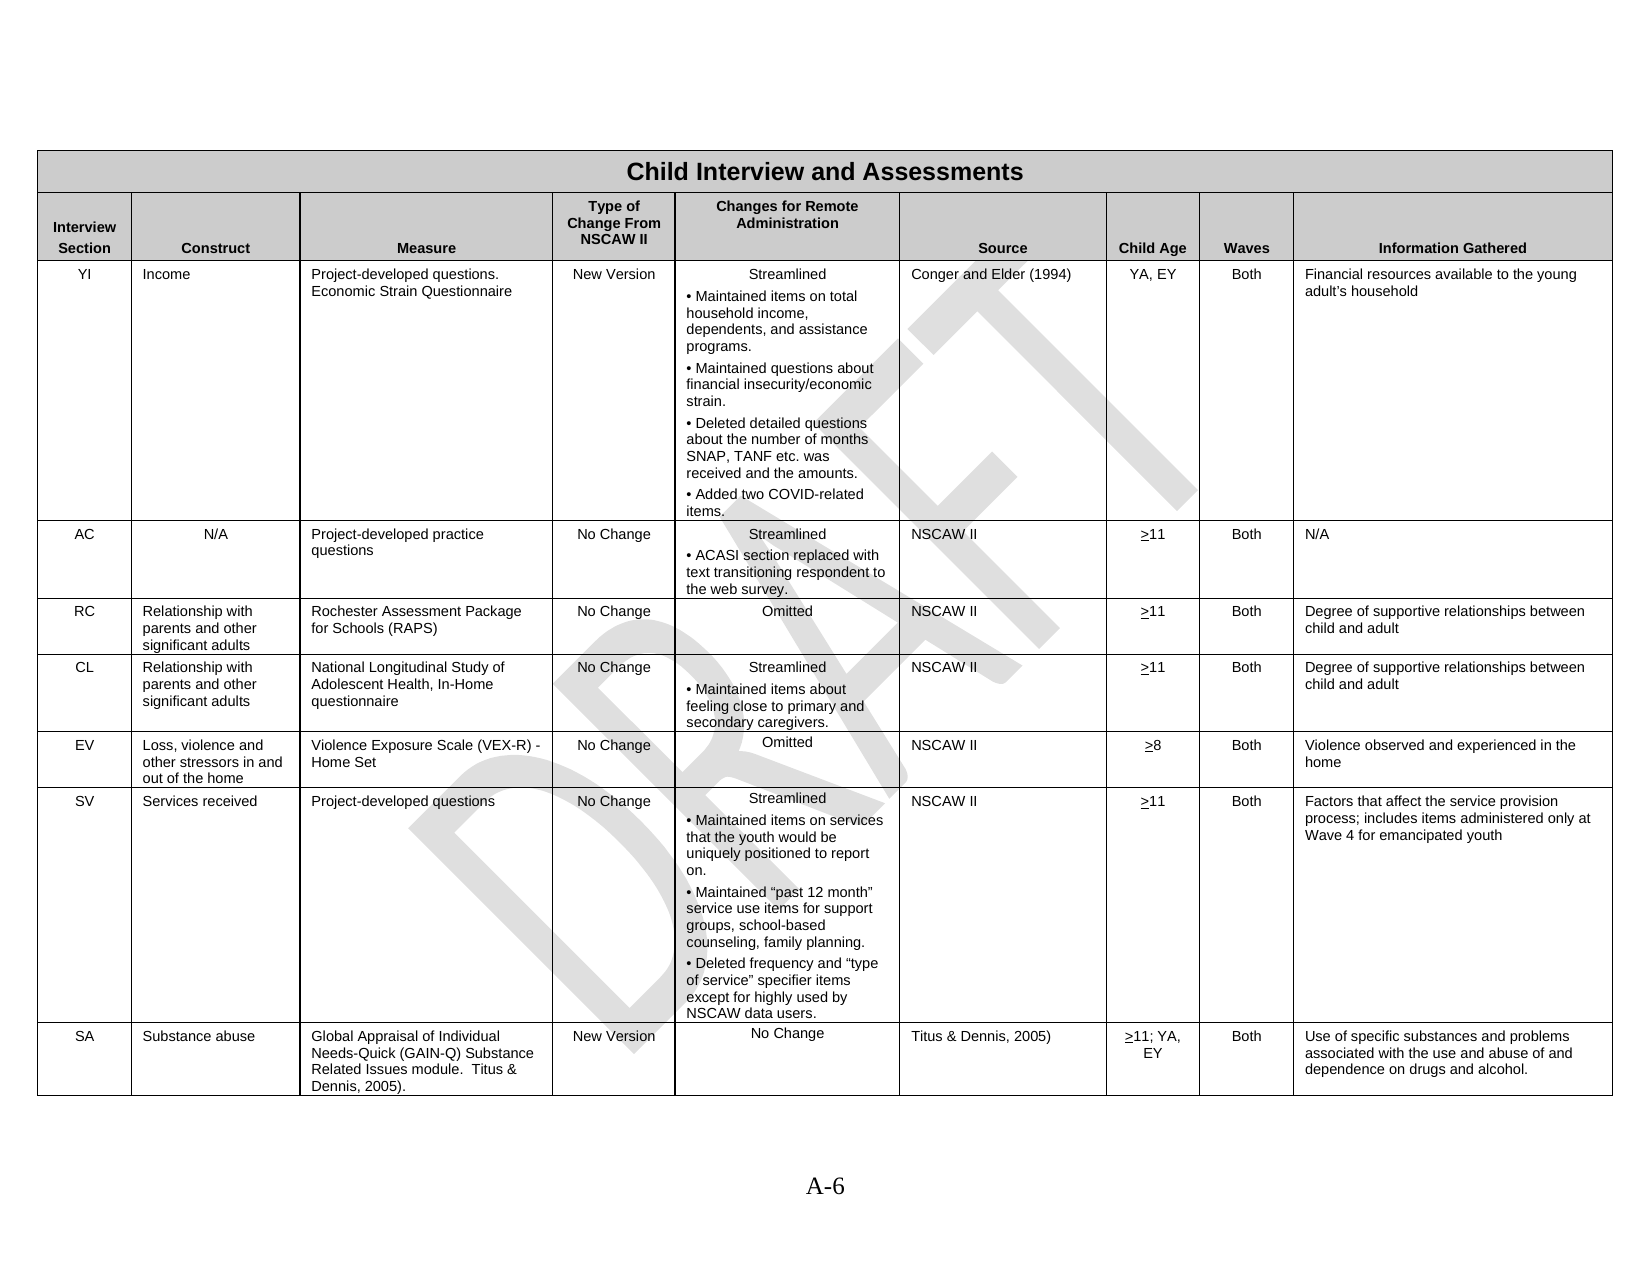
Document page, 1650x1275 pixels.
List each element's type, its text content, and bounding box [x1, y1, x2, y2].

table_cell Waves [1200, 193, 1293, 260]
table_cell Degree of supportive relationships between child and adult [1294, 655, 1612, 731]
table_cell >11 [1107, 521, 1199, 597]
table_cell Construct [132, 193, 299, 260]
table_cell Project-developed practice questions [301, 521, 552, 597]
table_cell NSCAW II [900, 599, 1106, 653]
table_cell Relationship with parents and other significant adults [132, 655, 299, 731]
table_cell Information Gathered [1294, 193, 1612, 260]
table_cell Titus & Dennis, 2005) [900, 1023, 1106, 1095]
table_cell New Version [553, 261, 674, 520]
table_cell Degree of supportive relationships between child and adult [1294, 599, 1612, 653]
table_cell Project-developed questions. Economic Strain Questionnaire [301, 261, 552, 520]
table_cell No Change [553, 599, 674, 653]
table_cell Use of specific substances and problems associated with the use and abuse of and dependence on drugs and alcohol. [1294, 1023, 1612, 1095]
table_cell Both [1200, 261, 1293, 520]
table_cell Rochester Assessment Package for Schools (RAPS) [301, 599, 552, 653]
table_cell Factors that affect the service provision process; includes items administered only at Wave 4 for emancipated youth [1294, 788, 1612, 1022]
table_cell Omitted [676, 732, 899, 787]
table_cell Type of Change From NSCAW II [553, 193, 674, 260]
table_cell Violence Exposure Scale (VEX-R) - Home Set [301, 732, 552, 787]
table_cell No Change [553, 732, 674, 787]
table_cell NSCAW II [900, 521, 1106, 597]
table_cell Streamlined • ACASI section replaced with text transitioning respondent to the web survey. [676, 521, 899, 597]
table_cell NSCAW II [900, 655, 1106, 731]
table_cell N/A [132, 521, 299, 597]
table_cell Relationship with parents and other significant adults [132, 599, 299, 653]
table_cell Omitted [676, 599, 899, 653]
table_cell Streamlined • Maintained items on total household income, dependents, and assistance programs. • Maintained questions about financial insecurity/economic strain. • Deleted detailed questions about the number of months SNAP, TANF etc. was received and the amounts. • Added two COVID-related items. [676, 261, 899, 520]
table_cell EV [38, 732, 131, 787]
table_cell Both [1200, 599, 1293, 653]
table_cell >11 [1107, 788, 1199, 1022]
table_cell Streamlined • Maintained items on services that the youth would be uniquely positioned to report on. • Maintained “past 12 month” service use items for support groups, school-based counseling, family planning. • Deleted frequency and “type of service” specifier items except for highly used by NSCAW data users. [676, 788, 899, 1022]
table_cell Child Age [1107, 193, 1199, 260]
table_cell >11; YA, EY [1107, 1023, 1199, 1095]
table_cell Measure [301, 193, 552, 260]
table_cell Conger and Elder (1994) [900, 261, 1106, 520]
table_cell SA [38, 1023, 131, 1095]
table_cell Services received [132, 788, 299, 1022]
table_cell >8 [1107, 732, 1199, 787]
table_cell Financial resources available to the young adult’s household [1294, 261, 1612, 520]
table_cell No Change [553, 521, 674, 597]
table_cell YA, EY [1107, 261, 1199, 520]
table_cell National Longitudinal Study of Adolescent Health, In-Home questionnaire [301, 655, 552, 731]
table_cell >11 [1107, 655, 1199, 731]
table_cell Violence observed and experienced in the home [1294, 732, 1612, 787]
table_cell CL [38, 655, 131, 731]
table_cell No Change [553, 788, 674, 1022]
table_cell No Change [676, 1023, 899, 1095]
table_cell NSCAW II [900, 732, 1106, 787]
table_cell SV [38, 788, 131, 1022]
table_cell Income [132, 261, 299, 520]
table_cell Both [1200, 788, 1293, 1022]
table_cell Both [1200, 1023, 1293, 1095]
table_cell Changes for Remote Administration [676, 193, 899, 260]
table_cell Both [1200, 732, 1293, 787]
table_cell No Change [553, 655, 674, 731]
table_cell >11 [1107, 599, 1199, 653]
table_cell Both [1200, 521, 1293, 597]
table_cell N/A [1294, 521, 1612, 597]
table_cell Substance abuse [132, 1023, 299, 1095]
table_cell Both [1200, 655, 1293, 731]
table_cell Source [900, 193, 1106, 260]
table_cell Loss, violence and other stressors in and out of the home [132, 732, 299, 787]
table_cell AC [38, 521, 131, 597]
table_cell Project-developed questions [301, 788, 552, 1022]
table_cell Global Appraisal of Individual Needs-Quick (GAIN-Q) Substance Related Issues module. Titus & Dennis, 2005). [301, 1023, 552, 1095]
table_cell YI [38, 261, 131, 520]
table_cell Interview Section [38, 193, 131, 260]
table_cell RC [38, 599, 131, 653]
table_cell New Version [553, 1023, 674, 1095]
table_header Child Interview and Assessments [38, 151, 1612, 192]
table_cell Streamlined • Maintained items about feeling close to primary and secondary caregivers. [676, 655, 899, 731]
table_cell NSCAW II [900, 788, 1106, 1022]
